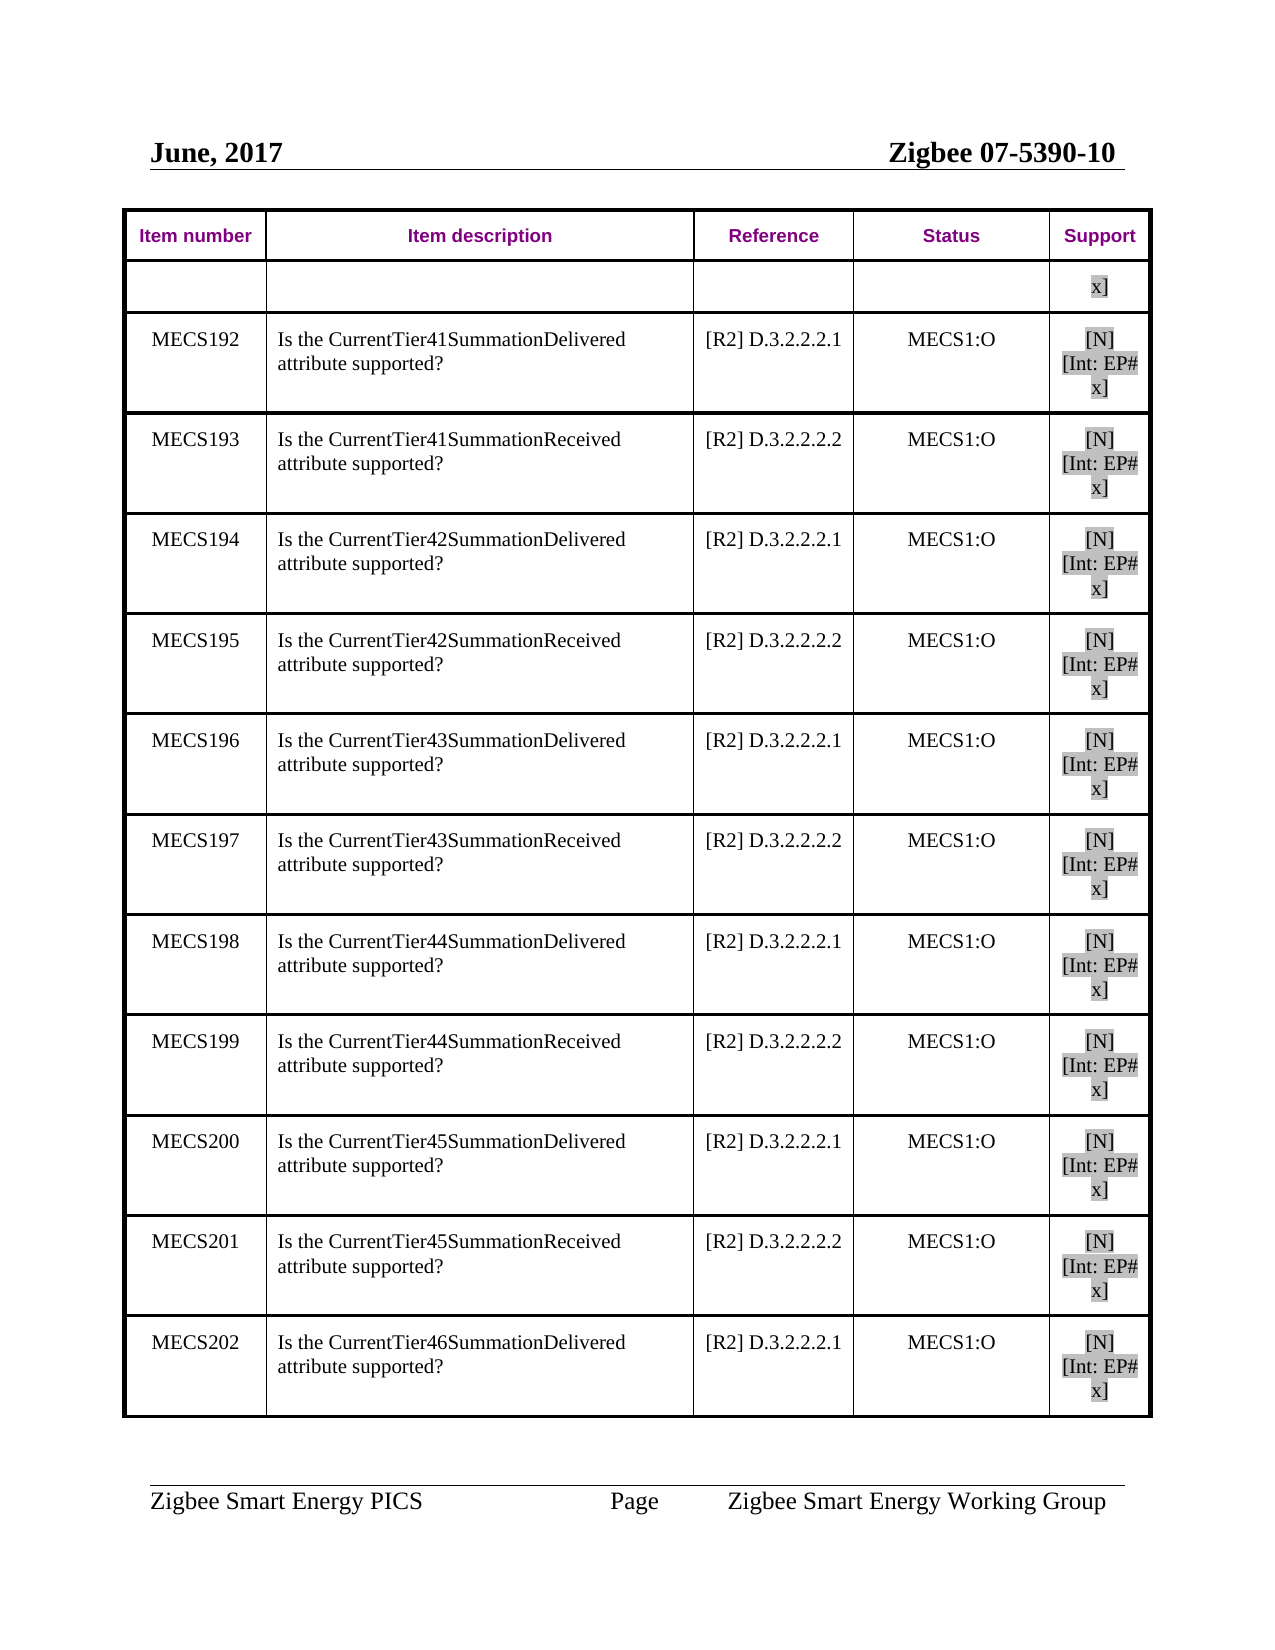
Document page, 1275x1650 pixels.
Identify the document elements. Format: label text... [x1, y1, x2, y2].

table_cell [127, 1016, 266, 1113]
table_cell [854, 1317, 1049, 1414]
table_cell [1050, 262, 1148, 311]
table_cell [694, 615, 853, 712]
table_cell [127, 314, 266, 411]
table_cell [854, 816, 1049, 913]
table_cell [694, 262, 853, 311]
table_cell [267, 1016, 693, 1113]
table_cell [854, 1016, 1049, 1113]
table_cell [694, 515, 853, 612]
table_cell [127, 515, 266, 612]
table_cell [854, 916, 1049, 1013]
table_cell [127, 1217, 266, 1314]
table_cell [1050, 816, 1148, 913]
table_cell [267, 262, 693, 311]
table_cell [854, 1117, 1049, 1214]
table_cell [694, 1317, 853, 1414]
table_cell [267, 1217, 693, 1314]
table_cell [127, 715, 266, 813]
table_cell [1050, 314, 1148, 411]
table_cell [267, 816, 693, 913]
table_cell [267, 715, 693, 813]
table_header Item number [127, 212, 265, 259]
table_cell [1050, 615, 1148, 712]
table_header Support [1050, 212, 1148, 259]
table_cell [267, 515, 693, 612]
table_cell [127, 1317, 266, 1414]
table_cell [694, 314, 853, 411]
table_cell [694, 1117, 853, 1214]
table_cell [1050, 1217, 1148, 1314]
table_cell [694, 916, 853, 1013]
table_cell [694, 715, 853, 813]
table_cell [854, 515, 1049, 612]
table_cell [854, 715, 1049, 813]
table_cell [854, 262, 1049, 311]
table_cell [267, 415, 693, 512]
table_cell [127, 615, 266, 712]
table_header Item description [267, 212, 693, 259]
table_header Reference [695, 212, 853, 259]
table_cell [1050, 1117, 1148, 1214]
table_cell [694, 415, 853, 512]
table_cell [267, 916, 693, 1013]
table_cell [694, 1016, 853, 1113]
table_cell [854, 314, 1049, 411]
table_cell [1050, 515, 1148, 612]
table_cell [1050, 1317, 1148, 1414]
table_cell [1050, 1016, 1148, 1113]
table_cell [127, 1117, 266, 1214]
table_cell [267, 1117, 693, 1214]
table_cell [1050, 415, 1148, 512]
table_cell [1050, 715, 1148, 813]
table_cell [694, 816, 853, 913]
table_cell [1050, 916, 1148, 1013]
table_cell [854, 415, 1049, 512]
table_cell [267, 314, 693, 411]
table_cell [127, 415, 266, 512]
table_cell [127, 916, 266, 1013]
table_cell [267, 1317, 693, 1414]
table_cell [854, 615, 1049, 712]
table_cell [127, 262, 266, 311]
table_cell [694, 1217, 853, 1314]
table_header Status [854, 212, 1049, 259]
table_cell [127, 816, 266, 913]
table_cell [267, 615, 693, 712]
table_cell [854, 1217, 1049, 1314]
